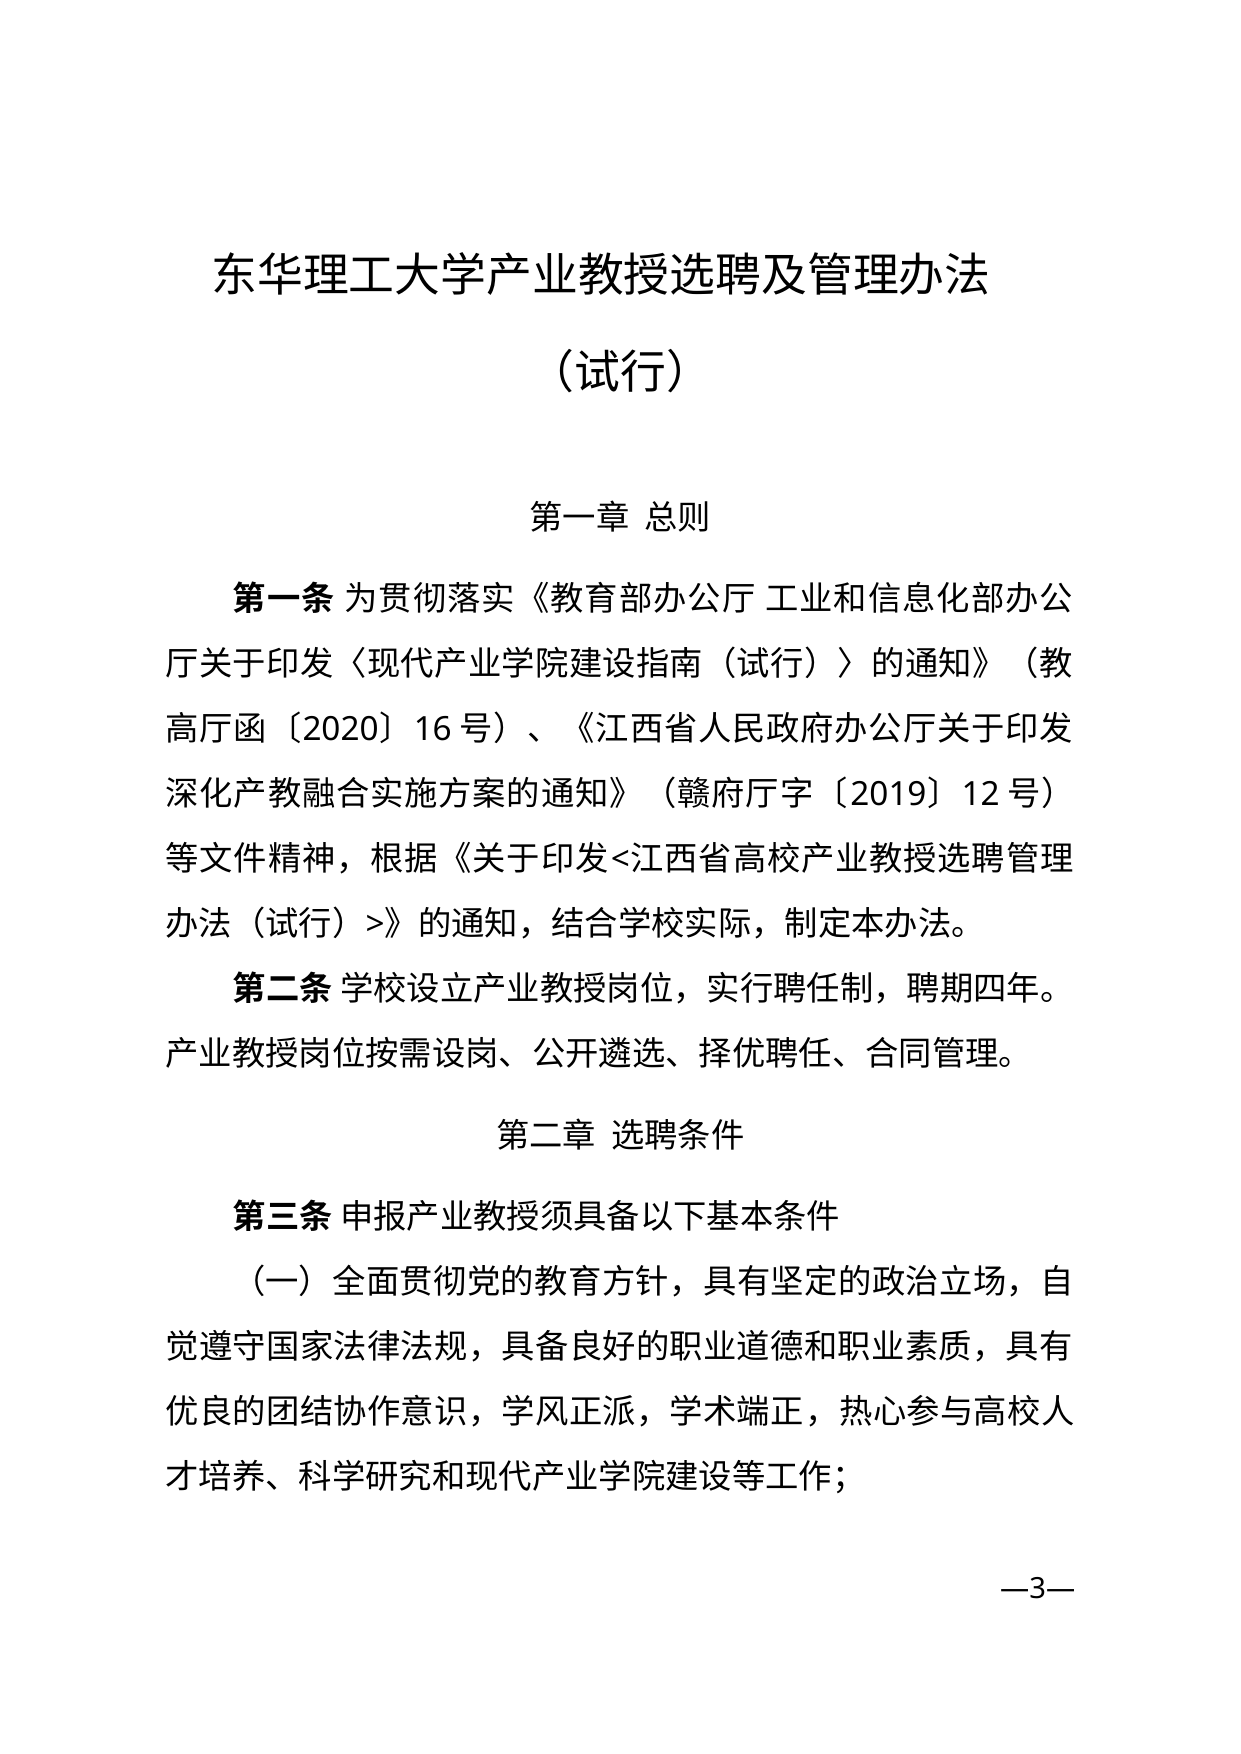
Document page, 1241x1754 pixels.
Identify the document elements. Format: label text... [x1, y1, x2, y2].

text 第一章 总则 [165, 482, 1075, 547]
text 第二章 选聘条件 [165, 1100, 1075, 1165]
text 第二条 学校设立产业教授岗位，实行聘任制，聘期四年。产业教授岗位按需设岗、公开遴选、择优聘任、合同管理。 [165, 954, 1075, 1084]
text 第一条 为贯彻落实《教育部办公厅 工业和信息化部办公厅关于印发〈现代产业学院建设指南（试行）〉的通知》（教高厅函〔2020〕16号）、《江西省人民政府办公厅关于印发深化产教融合实施方案的通知》（赣府厅字〔2019〕12号）等文件精神，根据《关于印发<江西省高校产业教授选聘管理办法（试行）>》的通知，结合学校实际，制定本办法。 [165, 564, 1075, 954]
text 东华理工大学产业教授选聘及管理办法 [165, 222, 1075, 320]
text 第三条 申报产业教授须具备以下基本条件 [165, 1181, 1075, 1246]
text （试行） [165, 320, 1075, 417]
list 全面贯彻党的教育方针，具有坚定的政治立场，自觉遵守国家法律法规，具备良好的职业道德和职业素质，具有优良的团结协作意识，学风正派，学术端正，热心参与高校人才培养、科学研究和现代产业学院建设等工作； [165, 1246, 1075, 1506]
